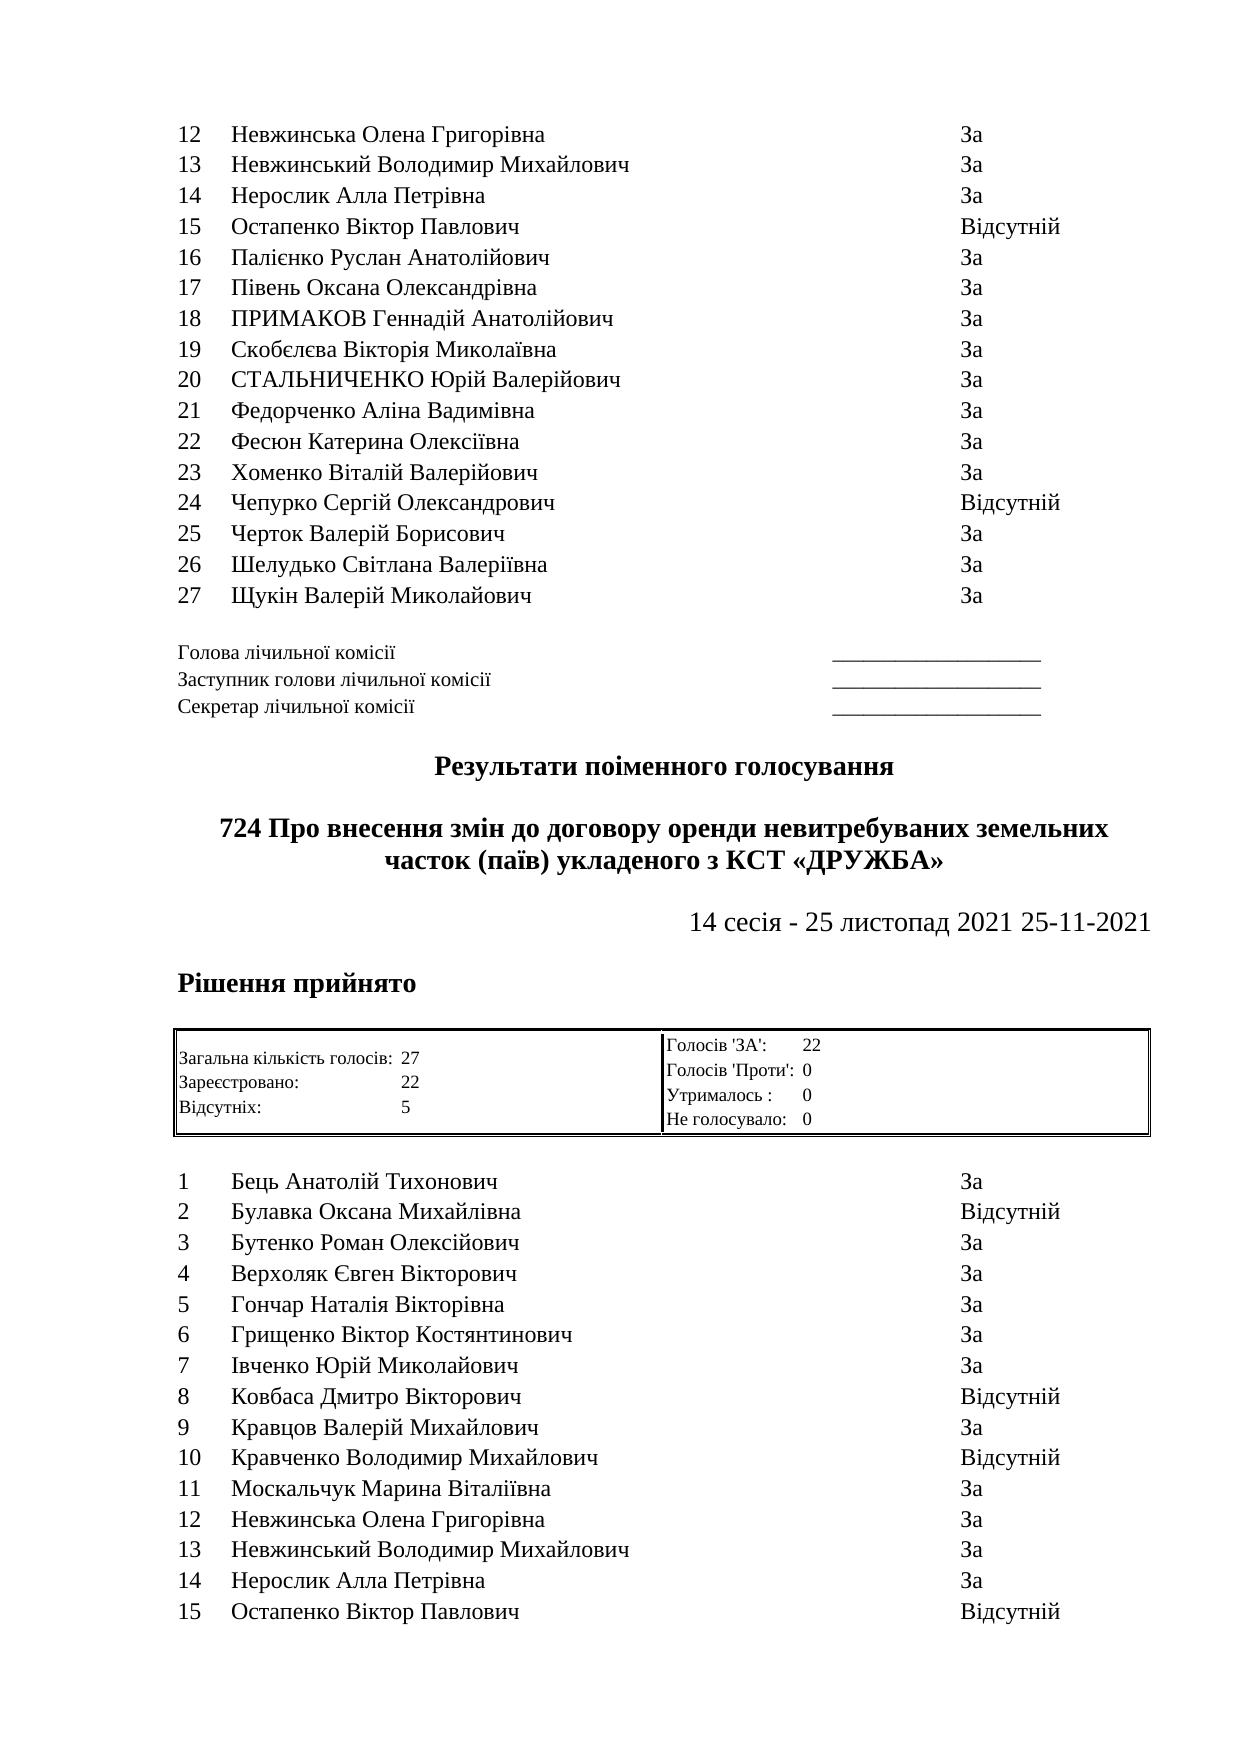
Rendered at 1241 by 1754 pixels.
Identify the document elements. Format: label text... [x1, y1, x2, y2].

text 14 сесія - 25 листопад 2021 25-11-2021 [177, 905, 1152, 937]
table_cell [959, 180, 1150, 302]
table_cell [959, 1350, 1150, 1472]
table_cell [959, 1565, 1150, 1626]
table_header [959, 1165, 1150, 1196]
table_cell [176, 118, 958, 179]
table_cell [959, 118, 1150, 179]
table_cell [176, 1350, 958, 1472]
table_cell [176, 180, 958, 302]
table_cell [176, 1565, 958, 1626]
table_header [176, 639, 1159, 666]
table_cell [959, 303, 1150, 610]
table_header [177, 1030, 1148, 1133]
text Рішення прийнято [177, 966, 1152, 999]
text Результати поіменного голосування [177, 749, 1152, 782]
text 724 Про внесення змін до договору оренди невитребуваних земельних часток (паїв) укладеного з КСТ «ДРУЖБА» [177, 811, 1152, 876]
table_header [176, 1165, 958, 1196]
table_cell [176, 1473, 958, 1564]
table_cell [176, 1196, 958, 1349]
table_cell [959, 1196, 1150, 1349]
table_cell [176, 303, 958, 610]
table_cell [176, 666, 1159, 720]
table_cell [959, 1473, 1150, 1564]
